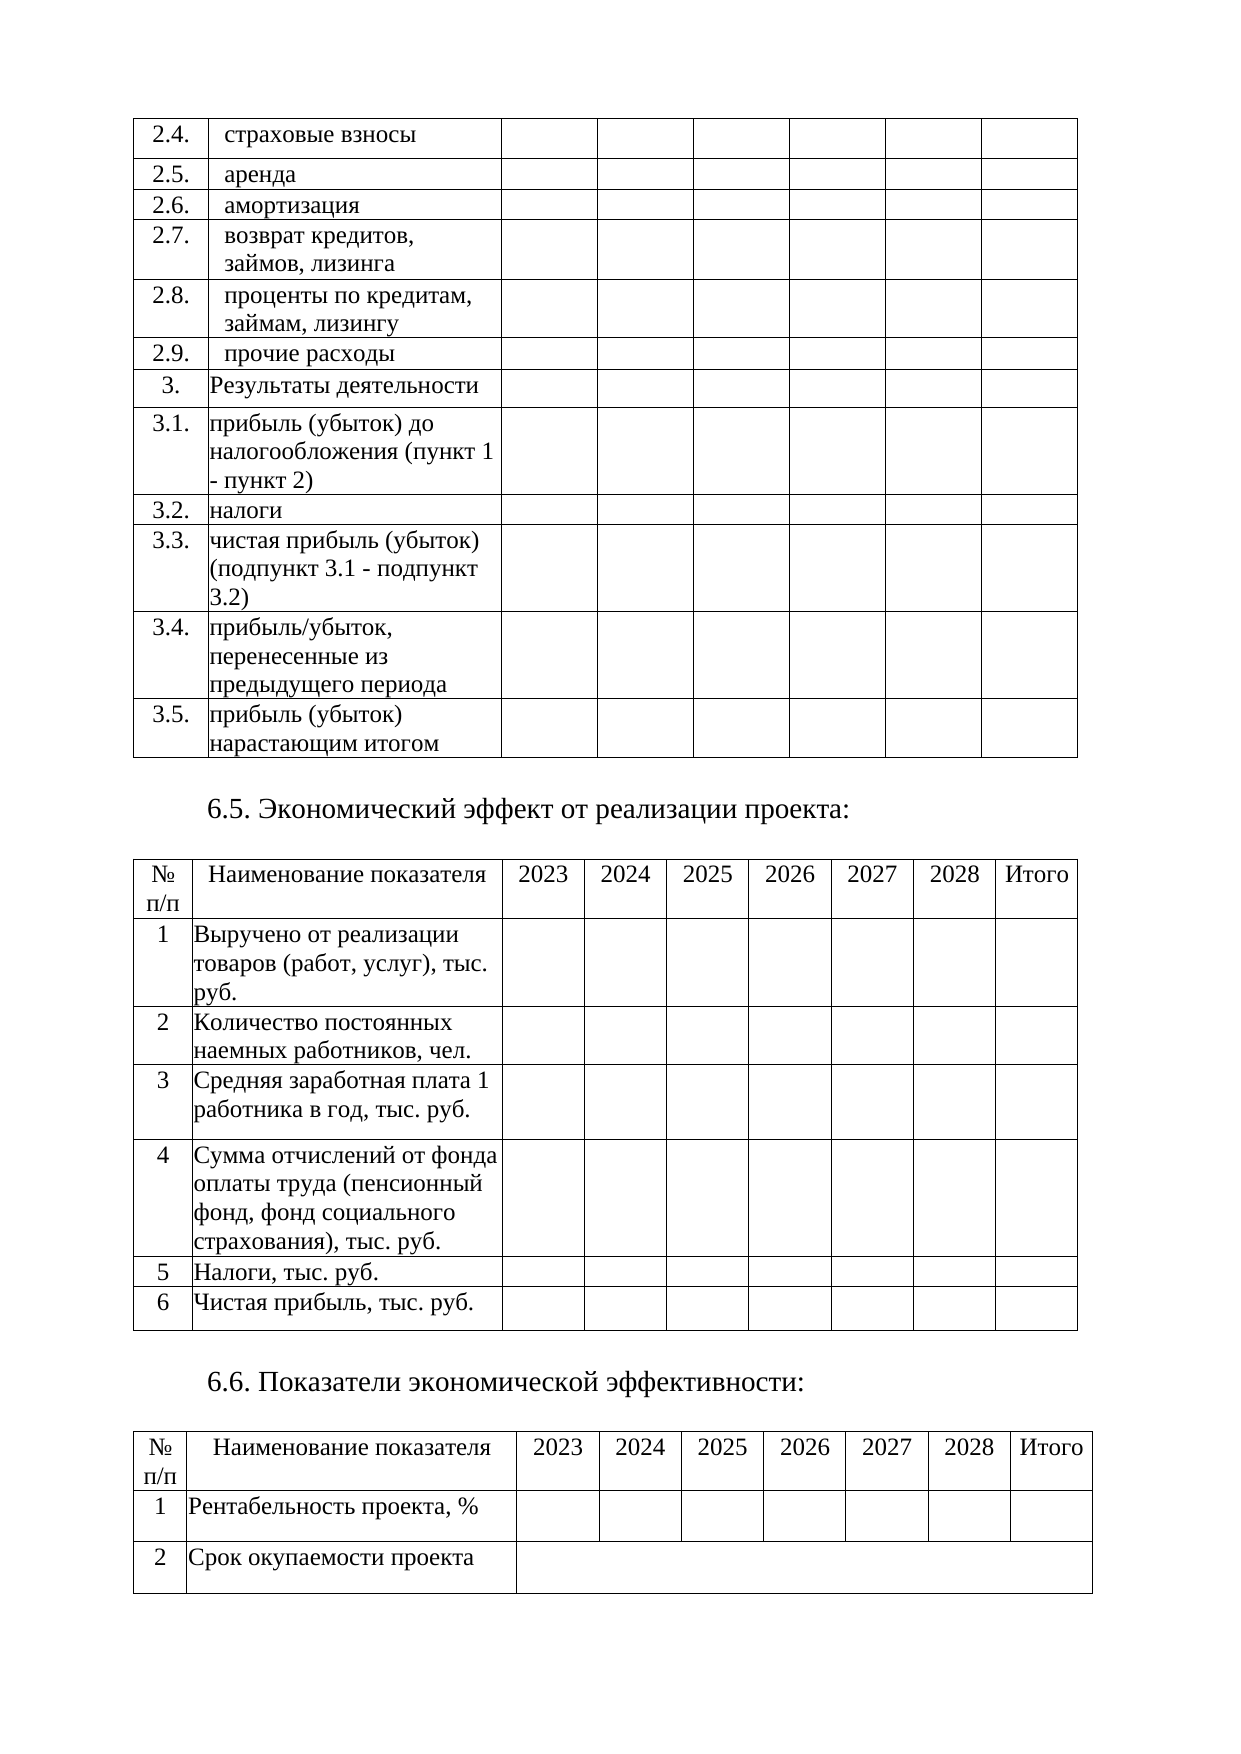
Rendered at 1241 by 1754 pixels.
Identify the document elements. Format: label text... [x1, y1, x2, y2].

table_cell [598, 525, 693, 611]
table_cell [502, 190, 597, 219]
table_cell [790, 495, 885, 524]
table_cell [598, 119, 693, 158]
table_cell [502, 408, 597, 494]
table_cell [982, 699, 1077, 757]
table_cell [982, 525, 1077, 611]
table_cell [790, 190, 885, 219]
table_header Наименование показателя [193, 860, 502, 918]
table_cell [694, 338, 789, 369]
table_cell Рентабельность проекта, % [187, 1491, 516, 1541]
table_cell [749, 1065, 831, 1139]
table_header 2024 [585, 860, 666, 918]
table_cell прибыль (убыток) нарастающим итогом [209, 699, 501, 757]
table_header 2024 [600, 1432, 681, 1490]
table_cell [667, 1065, 748, 1139]
table_cell [846, 1491, 928, 1541]
table_cell [749, 1257, 831, 1286]
table_cell [503, 1140, 584, 1256]
table_cell [694, 408, 789, 494]
text 6.6. Показатели экономической эффективности: [133, 1364, 1122, 1398]
table_cell 2 [134, 1542, 186, 1593]
table_cell [832, 1140, 913, 1256]
table_cell 2.8. [134, 280, 208, 337]
table_cell 3. [134, 370, 208, 407]
table_cell [914, 1257, 995, 1286]
table_cell аренда [209, 159, 501, 189]
table_cell [694, 190, 789, 219]
table_header 2028 [929, 1432, 1010, 1490]
table_cell [502, 699, 597, 757]
table_cell 4 [134, 1140, 192, 1256]
table_cell Средняя заработная плата 1 работника в год, тыс. руб. [193, 1065, 502, 1139]
table_cell [982, 190, 1077, 219]
table_cell [694, 159, 789, 189]
table_cell [982, 370, 1077, 407]
table_header 2027 [846, 1432, 928, 1490]
table_cell [996, 1065, 1077, 1139]
table_header 2026 [764, 1432, 845, 1490]
table_cell [929, 1491, 1010, 1541]
table_cell налоги [209, 495, 501, 524]
table_cell 1 [134, 1491, 186, 1541]
table_cell [694, 370, 789, 407]
table_cell [503, 919, 584, 1006]
table_cell [667, 1140, 748, 1256]
table_cell [667, 919, 748, 1006]
table_cell [886, 119, 981, 158]
table_cell [598, 612, 693, 698]
table_cell [502, 338, 597, 369]
table_cell [502, 612, 597, 698]
table_cell [502, 159, 597, 189]
table_cell [886, 495, 981, 524]
table_cell [502, 280, 597, 337]
table_cell [694, 119, 789, 158]
table_cell чистая прибыль (убыток) (подпункт 3.1 - подпункт 3.2) [209, 525, 501, 611]
table_cell [517, 1542, 1092, 1593]
table_cell [790, 699, 885, 757]
table_cell [502, 119, 597, 158]
table_cell [914, 1287, 995, 1329]
table_cell 6 [134, 1287, 192, 1329]
table_cell 2.9. [134, 338, 208, 369]
table_cell [503, 1257, 584, 1286]
table_cell прибыль/убыток, перенесенные из предыдущего периода [209, 612, 501, 698]
table_cell возврат кредитов, займов, лизинга [209, 220, 501, 279]
table_cell 2.4. [134, 119, 208, 158]
table_cell [790, 338, 885, 369]
table_cell Результаты деятельности [209, 370, 501, 407]
table_header 2023 [503, 860, 584, 918]
table_cell 5 [134, 1257, 192, 1286]
table_cell 3.5. [134, 699, 208, 757]
table_cell [600, 1491, 681, 1541]
table_header 2027 [832, 860, 913, 918]
table_cell [585, 1257, 666, 1286]
table_cell [832, 1257, 913, 1286]
table_cell [598, 220, 693, 279]
table_cell [764, 1491, 845, 1541]
table_header 2026 [749, 860, 831, 918]
table_cell Налоги, тыс. руб. [193, 1257, 502, 1286]
table_cell [982, 159, 1077, 189]
table_cell [996, 919, 1077, 1006]
table_cell [886, 699, 981, 757]
table_cell [790, 159, 885, 189]
table_cell [503, 1287, 584, 1329]
table_cell [598, 280, 693, 337]
table_cell [667, 1287, 748, 1329]
table_cell [694, 280, 789, 337]
table_cell [1011, 1491, 1092, 1541]
table_cell [598, 338, 693, 369]
table_cell [832, 1007, 913, 1064]
table_header Итого [996, 860, 1077, 918]
table_cell [914, 1065, 995, 1139]
table_cell [790, 525, 885, 611]
table_cell [749, 1287, 831, 1329]
table_cell [694, 495, 789, 524]
table_cell [585, 919, 666, 1006]
table_cell проценты по кредитам, займам, лизингу [209, 280, 501, 337]
table_cell [886, 612, 981, 698]
table_cell Сумма отчислений от фонда оплаты труда (пенсионный фонд, фонд социального страхования), тыс. руб. [193, 1140, 502, 1256]
table_cell [886, 370, 981, 407]
table_cell [749, 1007, 831, 1064]
table_cell [503, 1007, 584, 1064]
table_cell [886, 338, 981, 369]
table_cell [682, 1491, 763, 1541]
table_cell [502, 495, 597, 524]
table_header 2025 [682, 1432, 763, 1490]
table_cell [598, 408, 693, 494]
table_cell [749, 1140, 831, 1256]
table_cell [886, 280, 981, 337]
table_cell [585, 1140, 666, 1256]
table_cell [996, 1257, 1077, 1286]
table_cell [982, 119, 1077, 158]
table_cell 3.4. [134, 612, 208, 698]
table_cell [749, 919, 831, 1006]
table_cell [832, 1287, 913, 1329]
table_cell [667, 1257, 748, 1286]
table_header 2028 [914, 860, 995, 918]
table_header № п/п [134, 1432, 186, 1490]
table_cell [694, 525, 789, 611]
table_cell [790, 119, 885, 158]
table_cell 2.5. [134, 159, 208, 189]
table_cell [790, 612, 885, 698]
table_header Итого [1011, 1432, 1092, 1490]
table_cell Выручено от реализации товаров (работ, услуг), тыс. руб. [193, 919, 502, 1006]
table_cell [982, 408, 1077, 494]
table_cell 3.2. [134, 495, 208, 524]
table_cell [694, 612, 789, 698]
table_cell [502, 220, 597, 279]
table_cell [982, 338, 1077, 369]
table_cell 1 [134, 919, 192, 1006]
table_cell Срок окупаемости проекта [187, 1542, 516, 1593]
table_cell [982, 495, 1077, 524]
table_cell [790, 220, 885, 279]
text 6.5. Экономический эффект от реализации проекта: [133, 791, 1122, 825]
table_cell прочие расходы [209, 338, 501, 369]
table_cell [585, 1287, 666, 1329]
table_cell [598, 159, 693, 189]
table_cell [914, 919, 995, 1006]
table_cell [694, 699, 789, 757]
table_cell [886, 220, 981, 279]
table_cell [790, 280, 885, 337]
table_cell [598, 495, 693, 524]
table_cell [502, 370, 597, 407]
table_cell [790, 370, 885, 407]
table_header № п/п [134, 860, 192, 918]
table_cell [914, 1140, 995, 1256]
table_cell [996, 1140, 1077, 1256]
table_cell [996, 1287, 1077, 1329]
table_cell [886, 408, 981, 494]
table_cell [886, 525, 981, 611]
table_cell [886, 159, 981, 189]
table_cell [598, 699, 693, 757]
table_cell 3 [134, 1065, 192, 1139]
table_cell Количество постоянных наемных работников, чел. [193, 1007, 502, 1064]
table_cell [996, 1007, 1077, 1064]
table_cell 2.6. [134, 190, 208, 219]
table_cell [585, 1065, 666, 1139]
table_cell 3.3. [134, 525, 208, 611]
table_cell [886, 190, 981, 219]
table_cell [982, 612, 1077, 698]
table_cell [503, 1065, 584, 1139]
table_header 2023 [517, 1432, 599, 1490]
table_header Наименование показателя [187, 1432, 516, 1490]
table_cell [694, 220, 789, 279]
table_cell амортизация [209, 190, 501, 219]
table_cell [790, 408, 885, 494]
table_cell [982, 220, 1077, 279]
table_cell [585, 1007, 666, 1064]
table_cell [982, 280, 1077, 337]
table_cell страховые взносы [209, 119, 501, 158]
table_cell [502, 525, 597, 611]
table_cell 2.7. [134, 220, 208, 279]
table_header 2025 [667, 860, 748, 918]
table_cell [598, 370, 693, 407]
table_cell 2 [134, 1007, 192, 1064]
table_cell [832, 1065, 913, 1139]
table_cell [914, 1007, 995, 1064]
table_cell прибыль (убыток) до налогообложения (пункт 1 - пункт 2) [209, 408, 501, 494]
table_cell [598, 190, 693, 219]
table_cell [517, 1491, 599, 1541]
table_cell [667, 1007, 748, 1064]
table_cell 3.1. [134, 408, 208, 494]
table_cell [832, 919, 913, 1006]
table_cell Чистая прибыль, тыс. руб. [193, 1287, 502, 1329]
